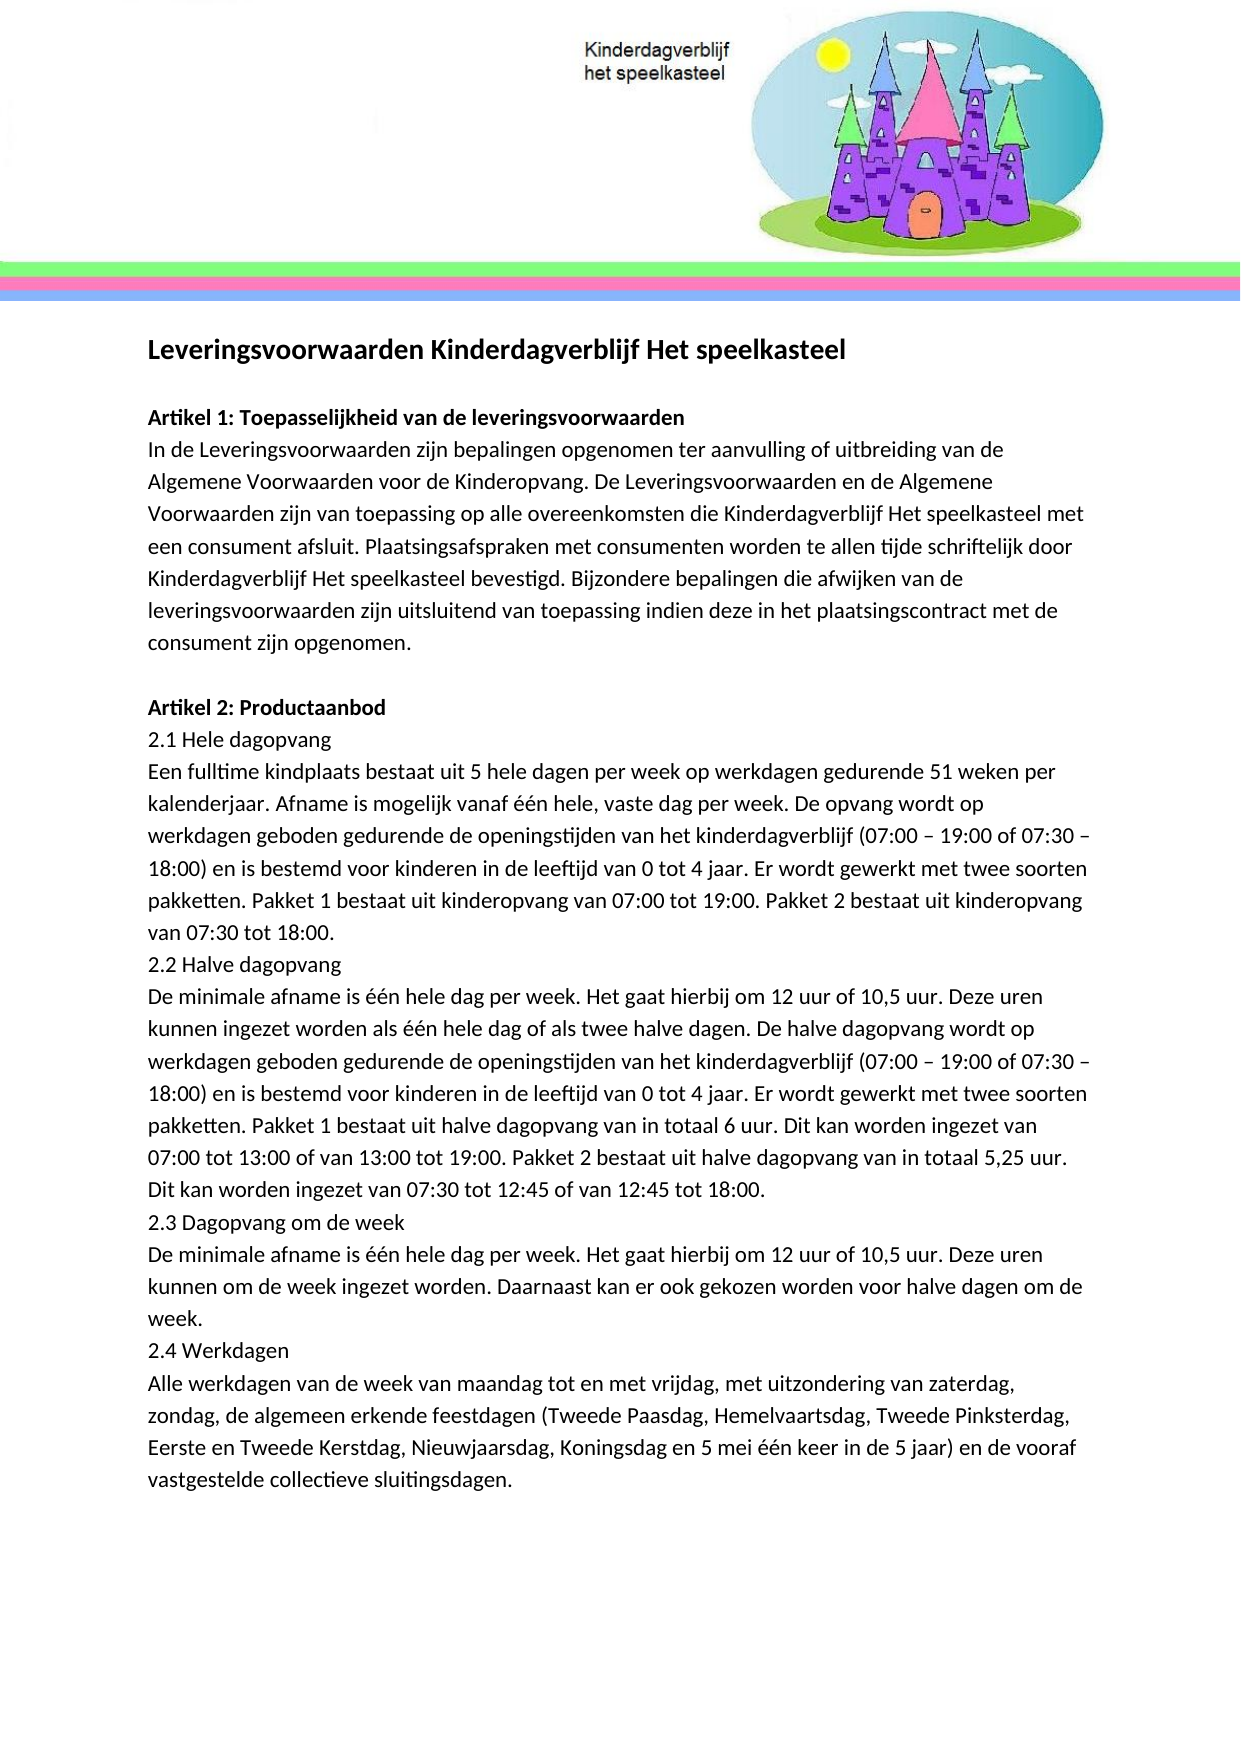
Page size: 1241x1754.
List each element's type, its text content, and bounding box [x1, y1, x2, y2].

picture [0, 0, 1241, 299]
